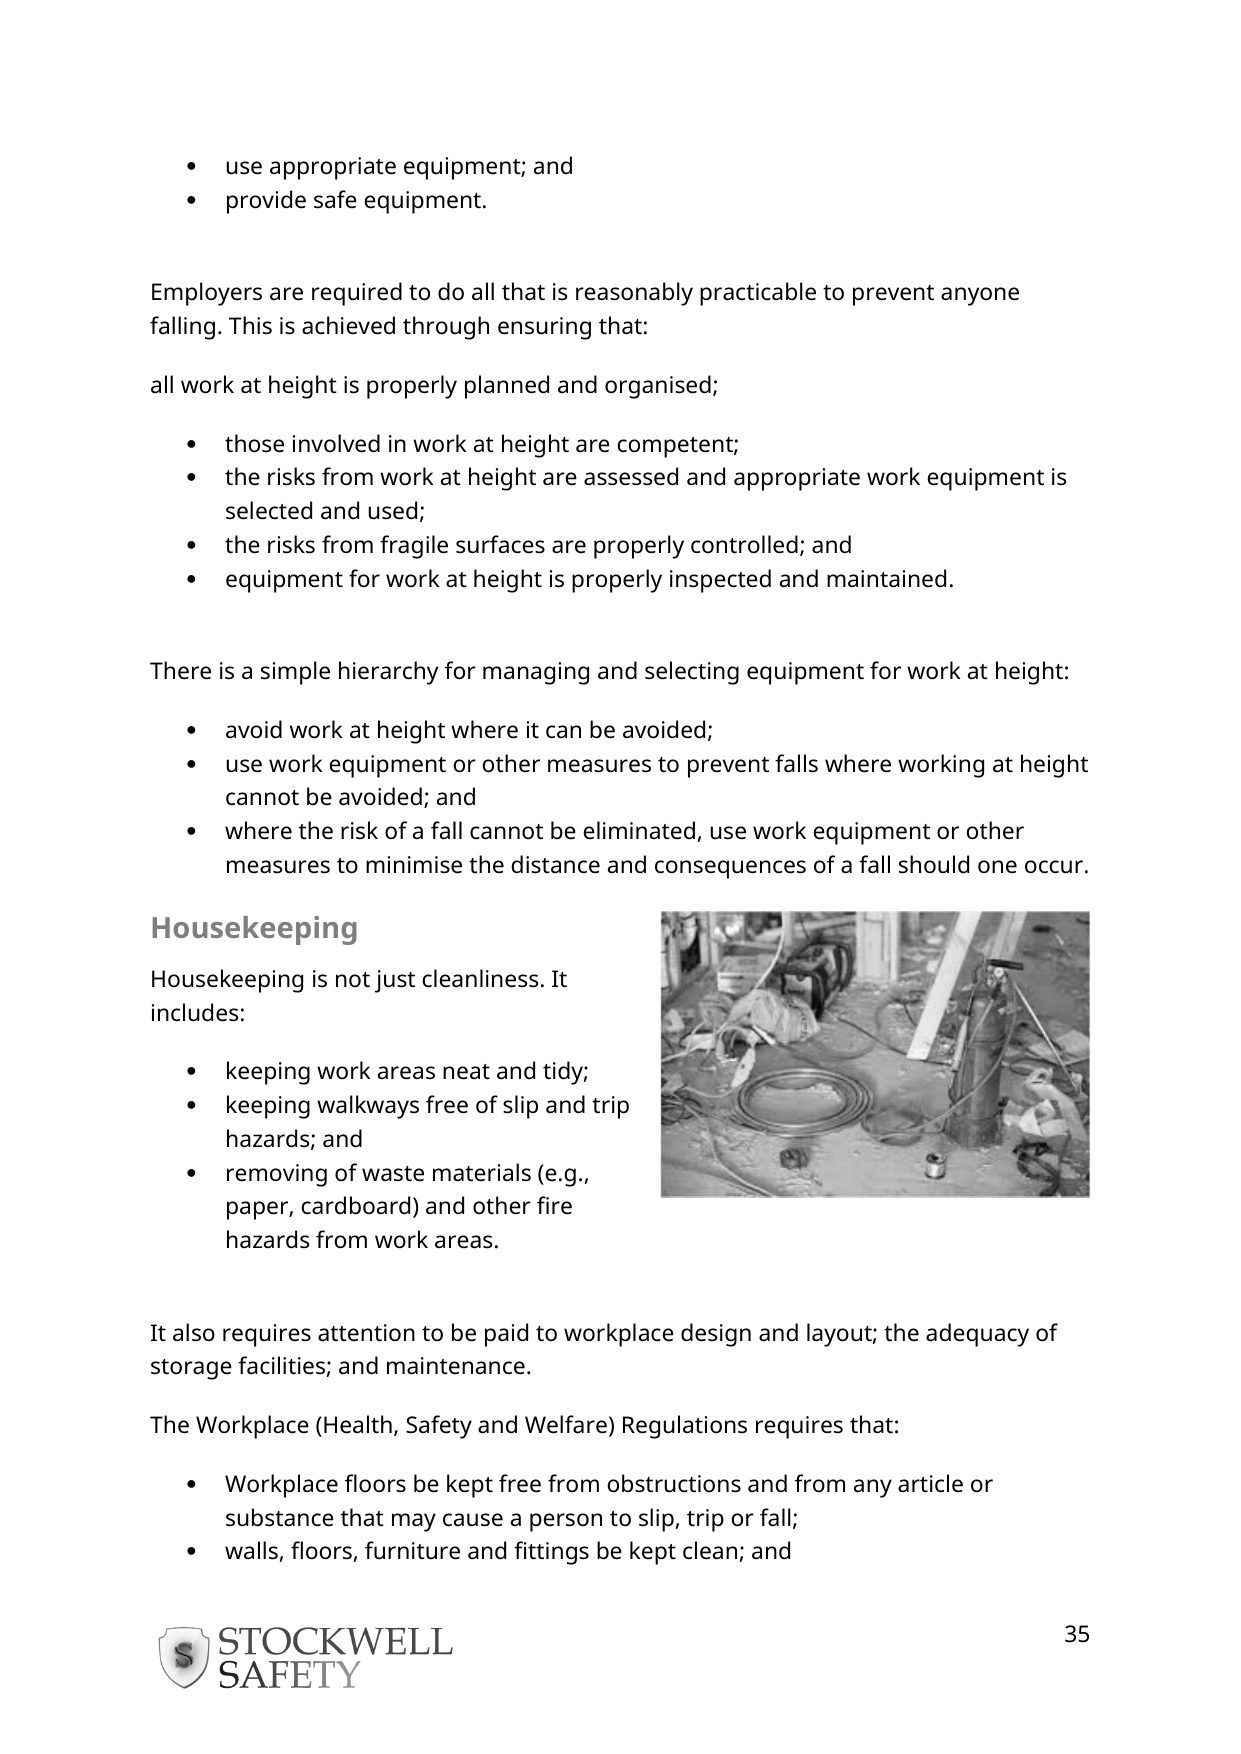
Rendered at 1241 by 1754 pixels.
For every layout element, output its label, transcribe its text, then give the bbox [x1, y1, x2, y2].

subtitle Housekeeping [150, 907, 1090, 947]
text The Workplace (Health, Safety and Welfare) Regulations requires that: [150, 1409, 1090, 1440]
text all work at height is properly planned and organised; [150, 369, 1090, 400]
list the risks from work at height are assessed and appropriate work equipment is selected and used; [187, 461, 1090, 526]
list walls, floors, furniture and fittings be kept clean; and [187, 1535, 1090, 1567]
list keeping walkways free of slip and trip hazards; and [187, 1089, 660, 1154]
list keeping work areas neat and tidy; [187, 1055, 660, 1087]
list Workplace floors be kept free from obstructions and from any article or substance that may cause a person to slip, trip or fall; [187, 1468, 1090, 1533]
list equipment for work at height is properly inspected and maintained. [187, 562, 1090, 594]
text Housekeeping is not just cleanliness. It includes: [150, 963, 660, 1028]
list the risks from fragile surfaces are properly controlled; and [187, 529, 1090, 560]
list avoid work at height where it can be avoided; [187, 714, 1090, 745]
list removing of waste materials (e.g., paper, cardboard) and other fire hazards from work areas. [187, 1157, 1090, 1255]
text Employers are required to do all that is reasonably practicable to prevent anyone falling. This is achieved through ensuring that: [150, 276, 1090, 341]
list use work equipment or other measures to prevent falls where working at height cannot be avoided; and [187, 747, 1090, 812]
list provide safe equipment. [187, 184, 1090, 215]
text It also requires attention to be paid to workplace design and layout; the adequacy of storage facilities; and maintenance. [150, 1317, 1090, 1382]
text There is a simple hierarchy for managing and selecting equipment for work at height: [150, 655, 1090, 686]
list where the risk of a fall cannot be eliminated, use work equipment or other measures to minimise the distance and consequences of a fall should one occur. [187, 815, 1090, 880]
list those involved in work at height are competent; [187, 427, 1090, 459]
list use appropriate equipment; and [187, 150, 1090, 181]
